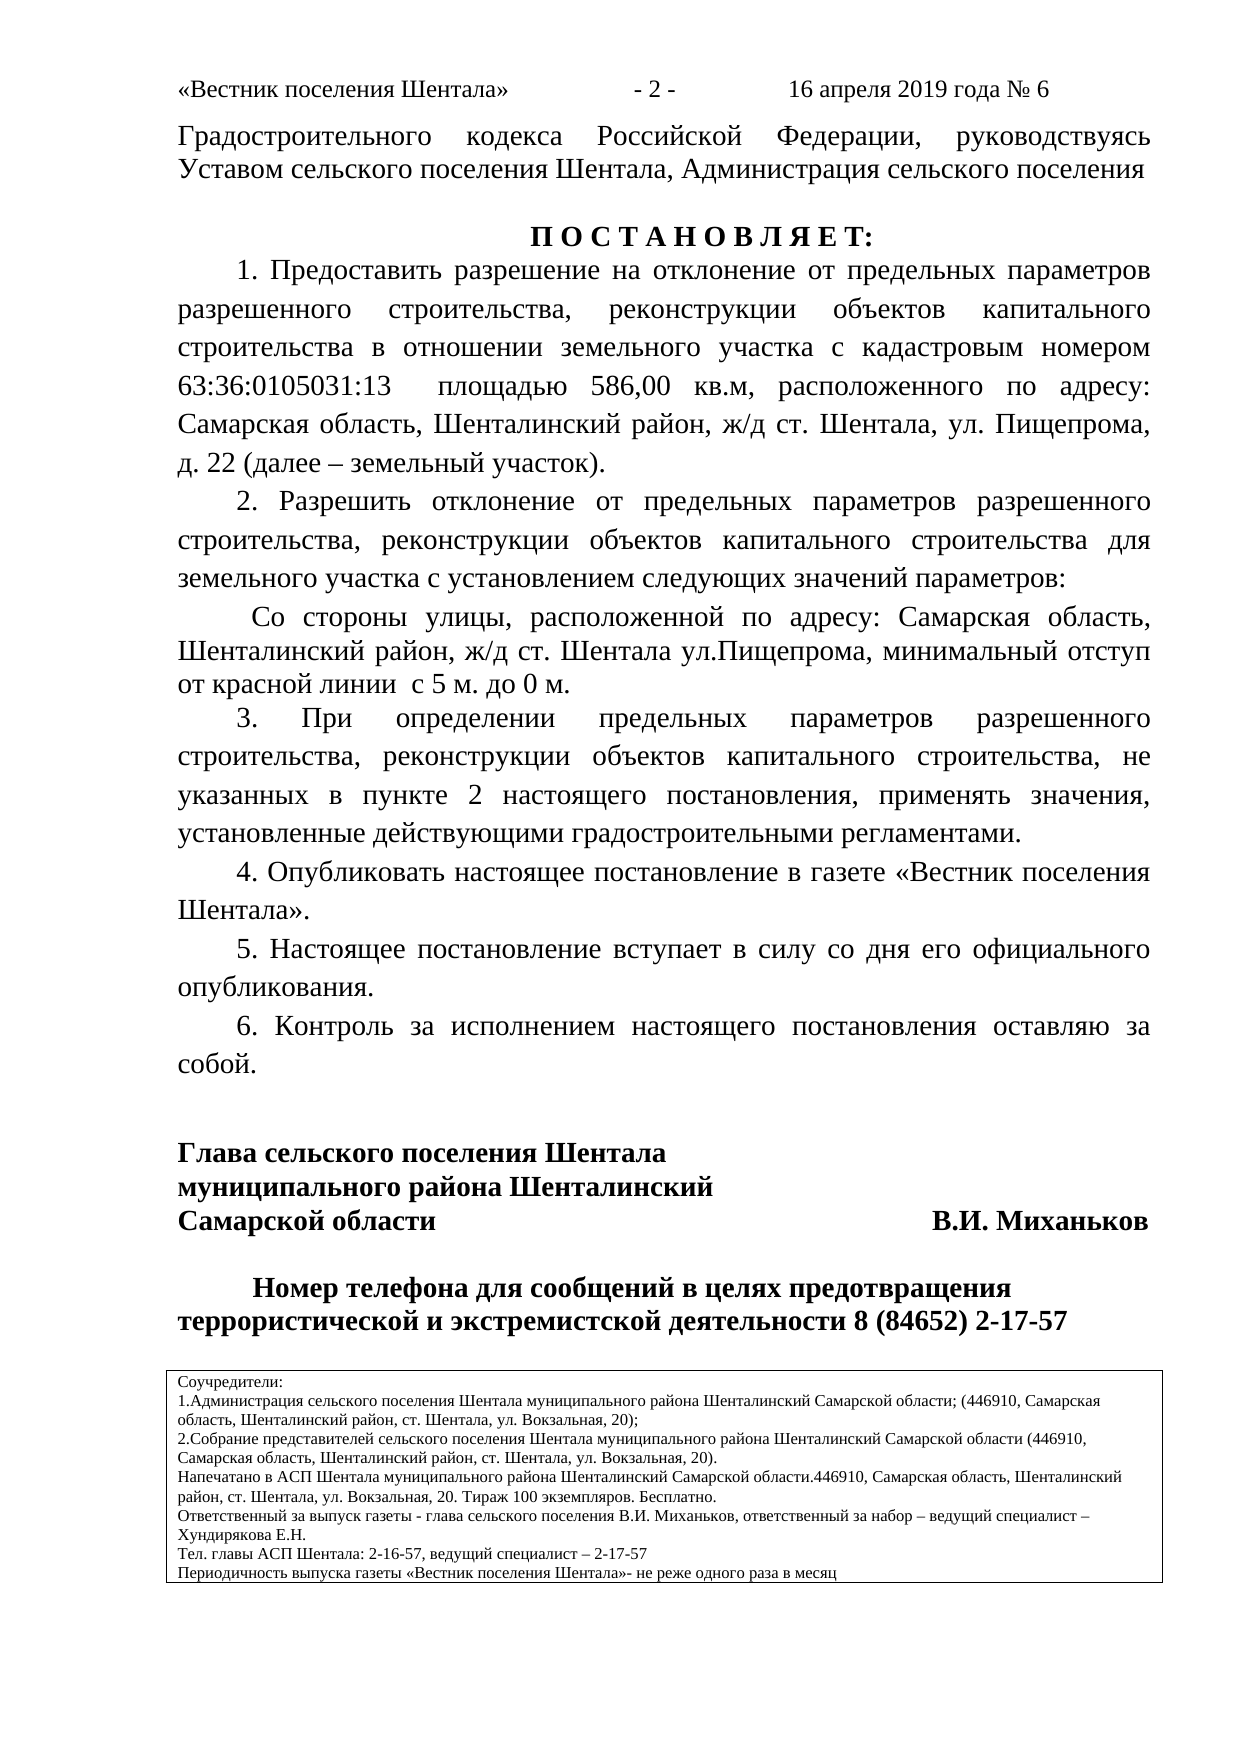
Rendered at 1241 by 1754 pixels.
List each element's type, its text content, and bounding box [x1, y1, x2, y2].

table_header Соучредители: 1.Администрация сельского поселения Шентала муниципального района Шенталинский Самарской области; (446910, Самарская область, Шенталинский район, ст. Шентала, ул. Вокзальная, 20); 2.Собрание представителей сельского поселения Шентала муниципального района Шенталинский Самарской области (446910, Самарская область, Шенталинский район, ст. Шентала, ул. Вокзальная, 20). Напечатано в АСП Шентала муниципального района Шенталинский Самарской области.446910, Самарская область, Шенталинский район, ст. Шентала, ул. Вокзальная, 20. Тираж 100 экземпляров. Бесплатно. Ответственный за выпуск газеты - глава сельского поселения В.И. Миханьков, ответственный за набор – ведущий специалист – Хундирякова Е.Н. Тел. главы АСП Шентала: 2-16-57, ведущий специалист – 2-17-57 Периодичность выпуска газеты «Вестник поселения Шентала»- не реже одного раза в месяц [167, 1371, 1162, 1582]
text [177, 118, 1152, 185]
text 1. Предоставить разрешение на отклонение от предельных параметров разрешенного строительства, реконструкции объектов капитального строительства в отношении земельного участка с кадастровым номером 63:36:0105031:13 площадью 586,00 кв.м, расположенного по адресу: Самарская область, Шенталинский район, ж/д ст. Шентала, ул. Пищепрома, д. 22 (далее – земельный участок). [177, 252, 1152, 478]
text 2. Разрешить отклонение от предельных параметров разрешенного строительства, реконструкции объектов капитального строительства для земельного участка с установлением следующих значений параметров: [177, 483, 1152, 594]
text 4. Опубликовать настоящее постановление в газете «Вестник поселения Шентала». [177, 854, 1152, 926]
text муниципального района Шенталинский [177, 1169, 1152, 1203]
text Глава сельского поселения Шентала [177, 1136, 1152, 1169]
text Самарской области В.И. Миханьков [177, 1203, 1152, 1236]
text Со стороны улицы, расположенной по адресу: Самарская область, Шенталинский район, ж/д ст. Шентала ул.Пищепрома, минимальный отступ от красной линии с 5 м. до 0 м. [177, 599, 1152, 700]
text 5. Настоящее постановление вступает в силу со дня его официального опубликования. [177, 931, 1152, 1003]
text 6. Контроль за исполнением настоящего постановления оставляю за собой. [177, 1008, 1152, 1080]
title Номер телефона для сообщений в целях предотвращения террористической и экстремистской деятельности 8 (84652) 2-17-57 [177, 1270, 1152, 1337]
text П О С Т А Н О В Л Я Е Т: [177, 219, 1152, 252]
text 3. При определении предельных параметров разрешенного строительства, реконструкции объектов капитального строительства, не указанных в пункте 2 настоящего постановления, применять значения, установленные действующими градостроительными регламентами. [177, 700, 1152, 849]
